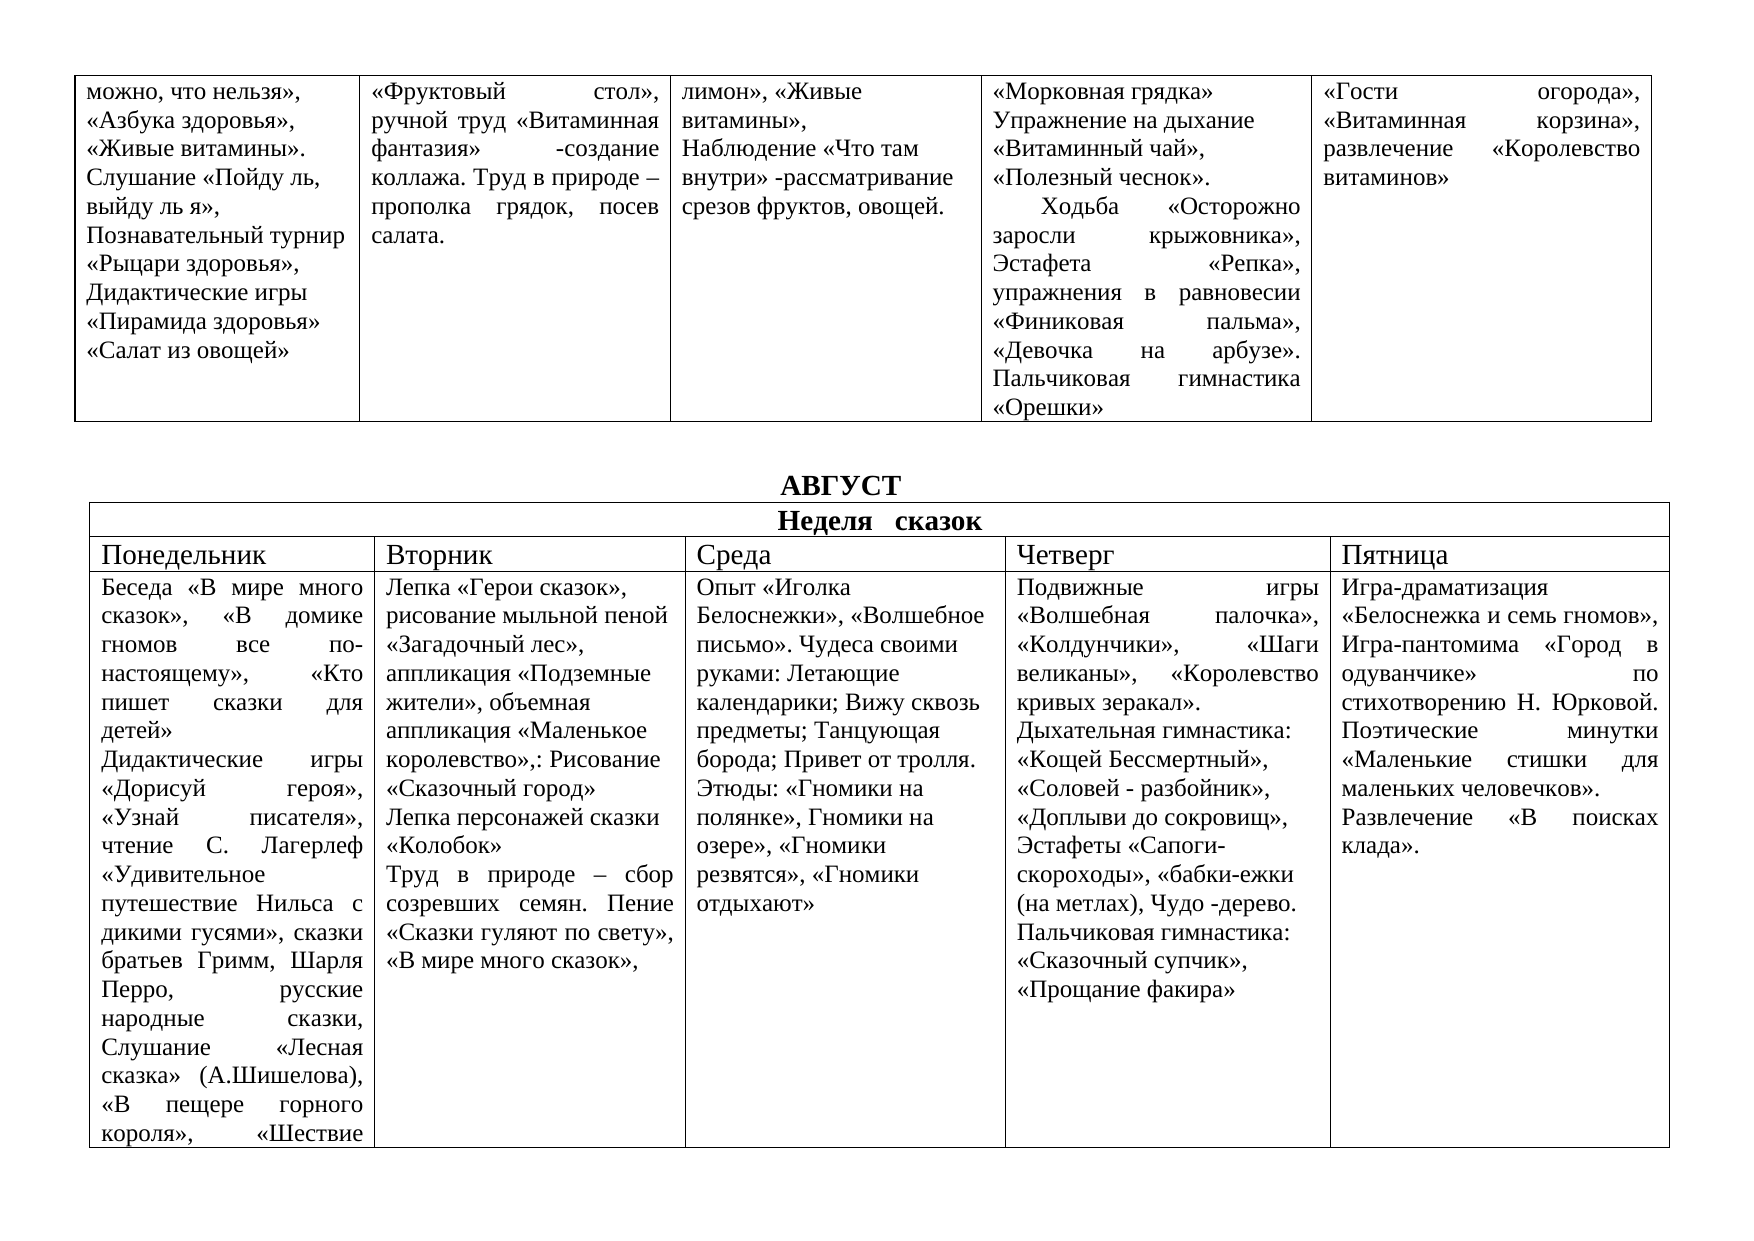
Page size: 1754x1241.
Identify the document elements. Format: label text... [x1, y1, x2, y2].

table_header Неделя сказок [90, 503, 1669, 536]
table_cell Среда [686, 537, 1005, 571]
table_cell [76, 76, 359, 421]
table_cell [1312, 76, 1651, 421]
table_cell Вторник [375, 537, 685, 571]
table_cell Пятница [1331, 537, 1669, 571]
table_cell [360, 76, 670, 421]
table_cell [671, 76, 981, 421]
table_cell Понедельник [90, 537, 374, 571]
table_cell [1006, 572, 1330, 1147]
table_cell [1331, 572, 1669, 1147]
text АВГУСТ [75, 468, 1606, 502]
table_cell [90, 572, 374, 1147]
table_cell Четверг [1006, 537, 1330, 571]
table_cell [982, 76, 1311, 421]
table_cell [686, 572, 1005, 1147]
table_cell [375, 572, 685, 1147]
